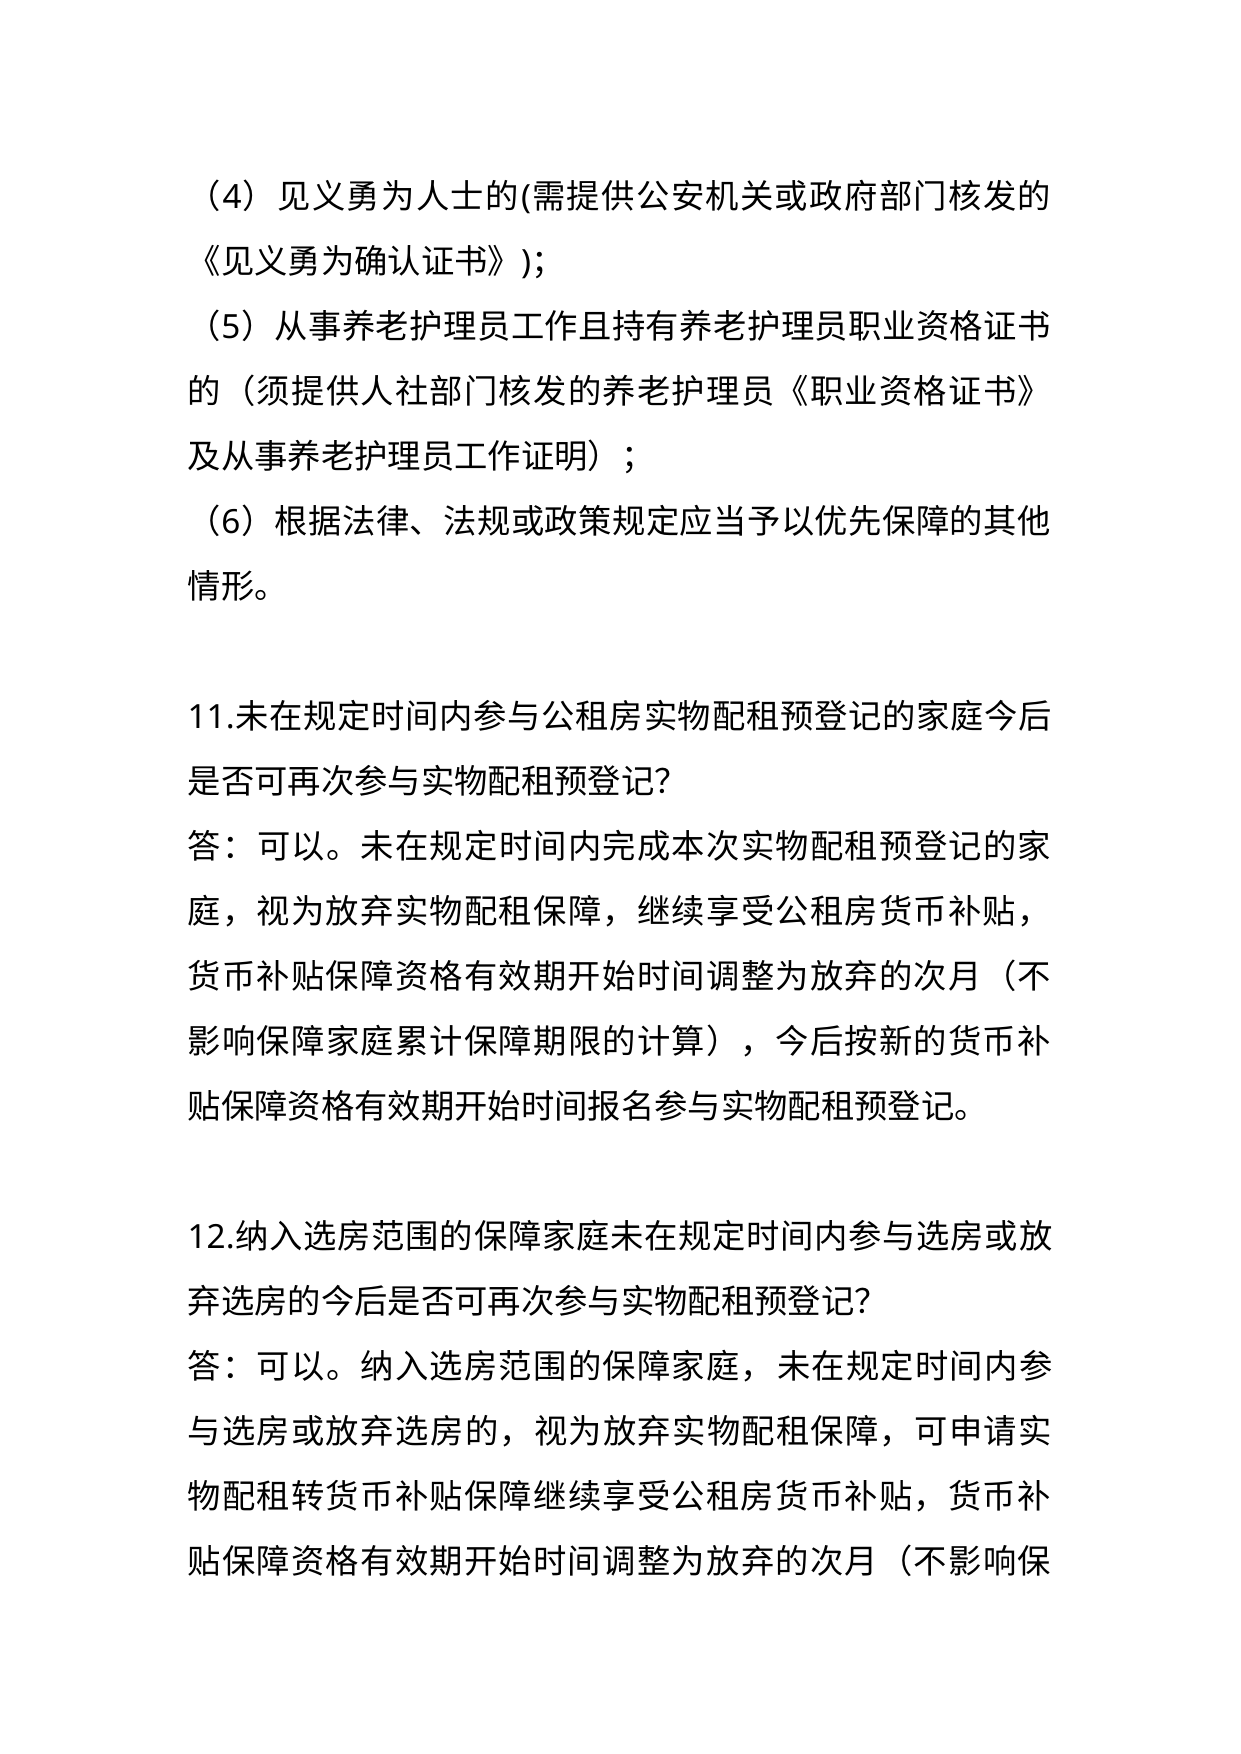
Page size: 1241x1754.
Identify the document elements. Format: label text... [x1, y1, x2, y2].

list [187, 1332, 1053, 1592]
list 12.纳入选房范围的保障家庭未在规定时间内参与选房或放弃选房的今后是否可再次参与实物配租预登记？ [187, 1202, 1053, 1332]
list （4）见义勇为人士的(需提供公安机关或政府部门核发的《见义勇为确认证书》)； [187, 162, 1053, 292]
list （5）从事养老护理员工作且持有养老护理员职业资格证书的（须提供人社部门核发的养老护理员《职业资格证书》及从事养老护理员工作证明）； [187, 292, 1053, 487]
list 答：可以。未在规定时间内完成本次实物配租预登记的家庭，视为放弃实物配租保障，继续享受公租房货币补贴，货币补贴保障资格有效期开始时间调整为放弃的次月（不影响保障家庭累计保障期限的计算），今后按新的货币补贴保障资格有效期开始时间报名参与实物配租预登记。 [187, 812, 1053, 1137]
list 11.未在规定时间内参与公租房实物配租预登记的家庭今后是否可再次参与实物配租预登记？ [187, 682, 1053, 812]
list （6）根据法律、法规或政策规定应当予以优先保障的其他情形。 [187, 487, 1053, 617]
